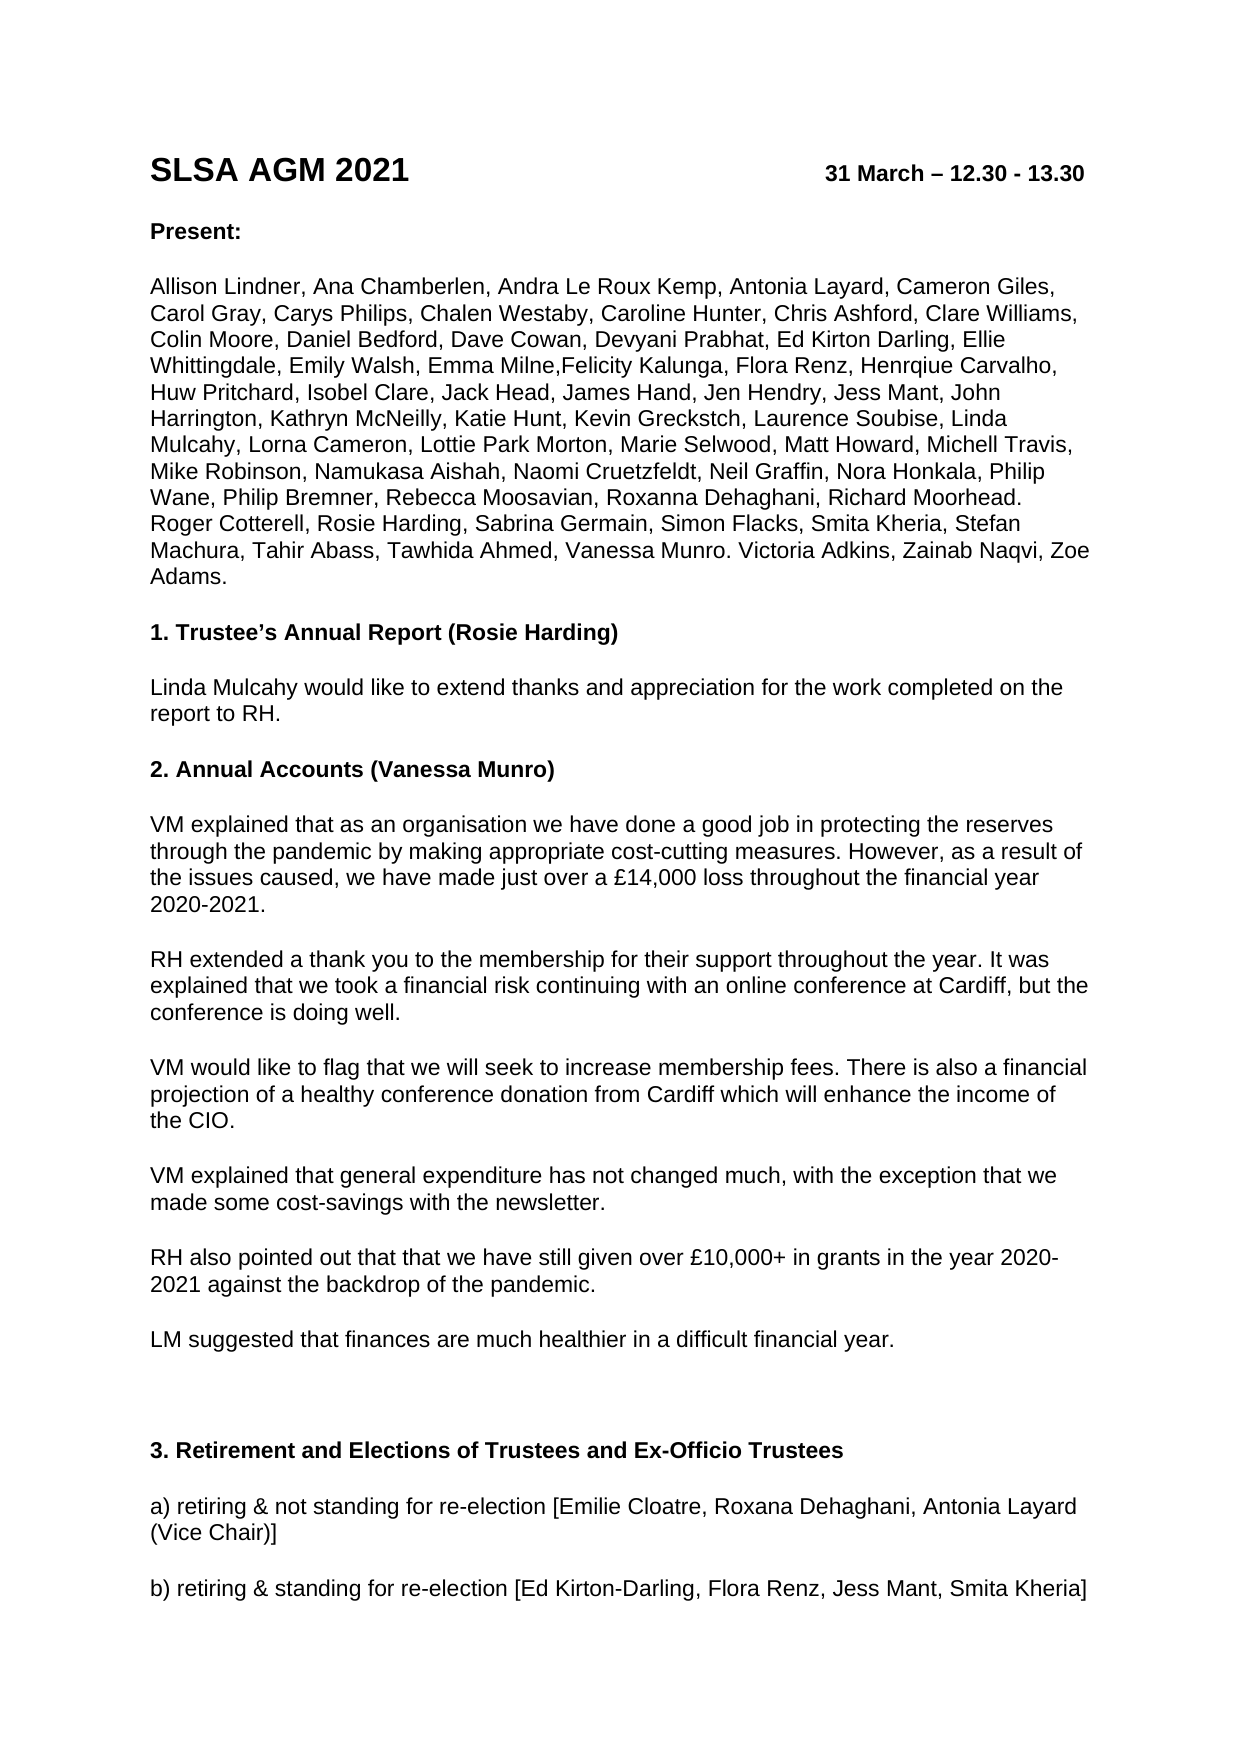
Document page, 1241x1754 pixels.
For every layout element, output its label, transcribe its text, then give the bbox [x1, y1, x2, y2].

text VM explained that general expenditure has not changed much, with the exception that we made some cost-savings with the newsletter. [150, 1162, 1090, 1215]
text SLSA AGM 2021 31 March – 12.30 - 13.30 [150, 150, 1090, 188]
text RH also pointed out that that we have still given over £10,000+ in grants in the year 2020-2021 against the backdrop of the pandemic. [150, 1244, 1090, 1297]
text b) retiring & standing for re-election [Ed Kirton-Darling, Flora Renz, Jess Mant, Smita Kheria] [150, 1575, 1090, 1601]
text RH extended a thank you to the membership for their support throughout the year. It was explained that we took a financial risk continuing with an online conference at Cardiff, but the conference is doing well. [150, 946, 1090, 1025]
text Allison Lindner, Ana Chamberlen, Andra Le Roux Kemp, Antonia Layard, Cameron Giles, Carol Gray, Carys Philips, Chalen Westaby, Caroline Hunter, Chris Ashford, Clare Williams, Colin Moore, Daniel Bedford, Dave Cowan, Devyani Prabhat, Ed Kirton Darling, Ellie Whittingdale, Emily Walsh, Emma Milne,Felicity Kalunga, Flora Renz, Henrqiue Carvalho, Huw Pritchard, Isobel Clare, Jack Head, James Hand, Jen Hendry, Jess Mant, John Harrington, Kathryn McNeilly, Katie Hunt, Kevin Greckstch, Laurence Soubise, Linda Mulcahy, Lorna Cameron, Lottie Park Morton, Marie Selwood, Matt Howard, Michell Travis, Mike Robinson, Namukasa Aishah, Naomi Cruetzfeldt, Neil Graffin, Nora Honkala, Philip Wane, Philip Bremner, Rebecca Moosavian, Roxanna Dehaghani, Richard Moorhead. Roger Cotterell, Rosie Harding, Sabrina Germain, Simon Flacks, Smita Kheria, Stefan Machura, Tahir Abass, Tawhida Ahmed, Vanessa Munro. Victoria Adkins, Zainab Naqvi, Zoe Adams. [150, 273, 1090, 589]
text 1. Trustee’s Annual Report (Rosie Harding) [150, 618, 1090, 645]
text a) retiring & not standing for re-election [Emilie Cloatre, Roxana Dehaghani, Antonia Layard (Vice Chair)] [150, 1493, 1090, 1546]
text VM would like to flag that we will seek to increase membership fees. There is also a financial projection of a healthy conference donation from Cardiff which will enhance the income of the CIO. [150, 1054, 1090, 1133]
text Linda Mulcahy would like to extend thanks and appreciation for the work completed on the report to RH. [150, 674, 1090, 727]
text 3. Retirement and Elections of Trustees and Ex-Officio Trustees [150, 1437, 1090, 1464]
text LM suggested that finances are much healthier in a difficult financial year. [150, 1326, 1090, 1353]
text Present: [150, 218, 1090, 244]
text VM explained that as an organisation we have done a good job in protecting the reserves through the pandemic by making appropriate cost-cutting measures. However, as a result of the issues caused, we have made just over a £14,000 loss throughout the financial year 2020-2021. [150, 811, 1090, 917]
text 2. Annual Accounts (Vanessa Munro) [150, 756, 1090, 782]
